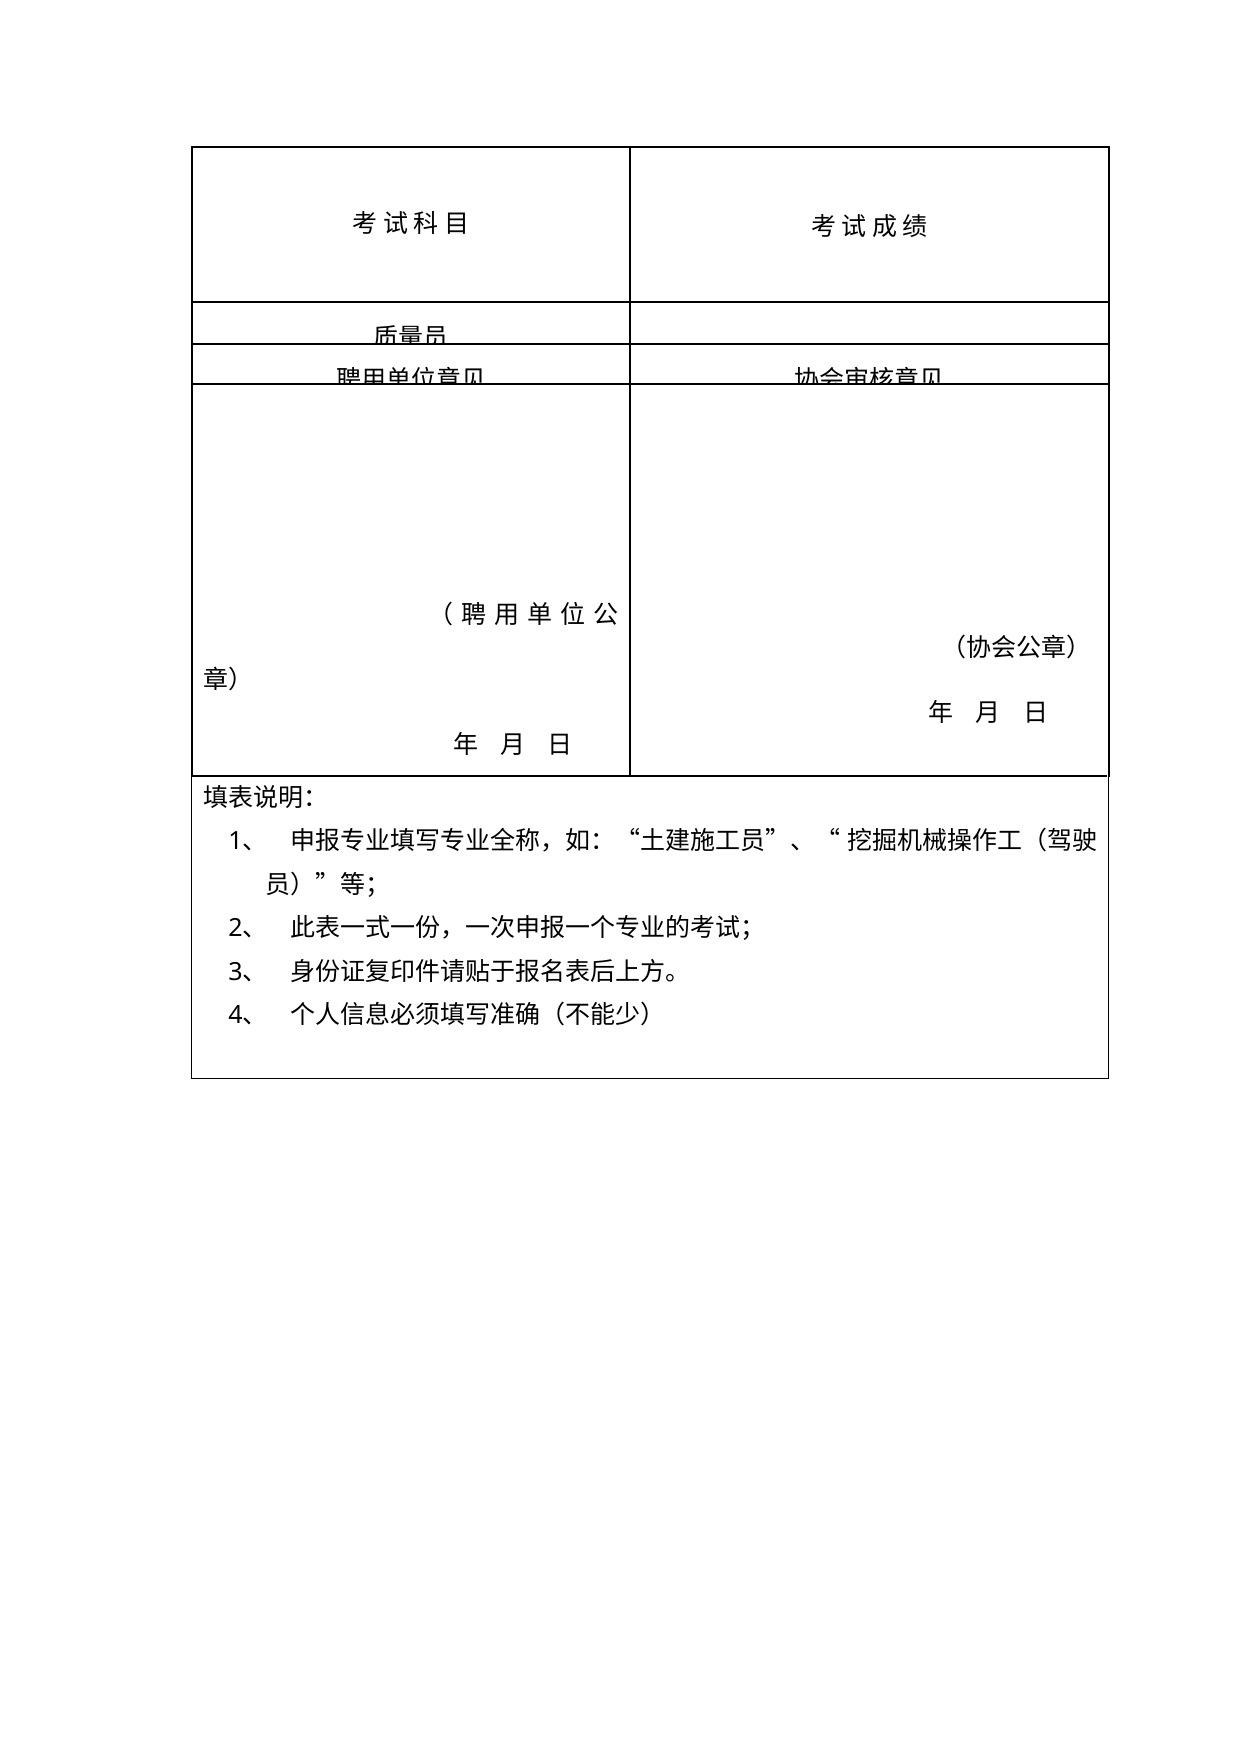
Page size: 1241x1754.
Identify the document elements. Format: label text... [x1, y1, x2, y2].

table_cell [631, 303, 1108, 343]
table_cell 考 试 成 绩 [631, 148, 1108, 301]
table_cell 协会审核意见 [631, 345, 1108, 383]
table_cell （协会公章） 年 月 日 [631, 385, 1108, 775]
table_cell 考 试 科 目 [193, 148, 629, 301]
table_cell 聘用单位意见 [193, 345, 629, 383]
table_cell 填表说明： 申报专业填写专业全称，如：“土建施工员”、“ 挖掘机械操作工（驾驶员）”等； 此表一式一份，一次申报一个专业的考试； 身份证复印件请贴于报名表后上方。 个人信息必须填写准确（不能少） [192, 775, 1108, 1078]
table_cell （聘用单位公章） 年 月 日 [193, 385, 629, 775]
table_cell 质量员 [193, 303, 629, 343]
